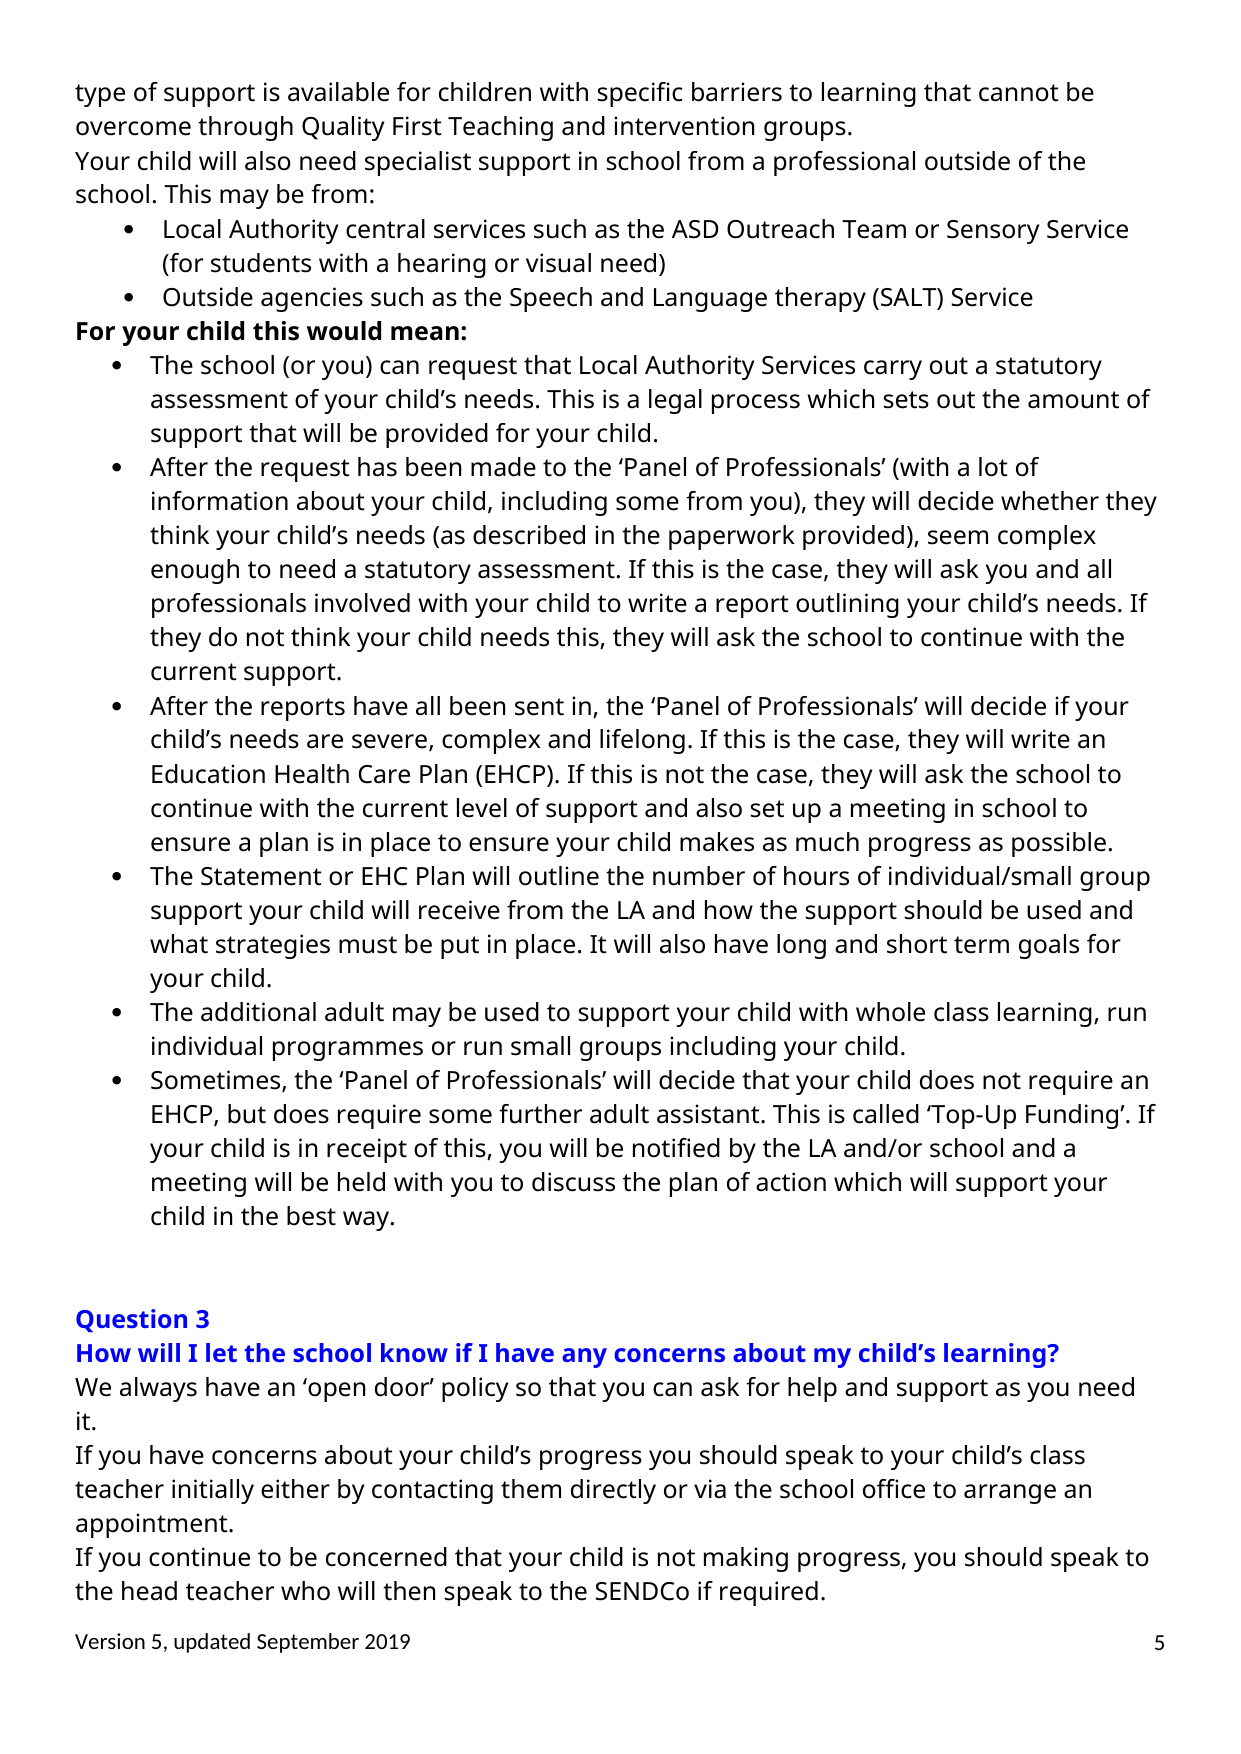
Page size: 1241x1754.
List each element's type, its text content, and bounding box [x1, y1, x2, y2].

list After the reports have all been sent in, the ‘Panel of Professionals’ will decide if your child’s needs are severe, complex and lifelong. If this is the case, they will write an Education Health Care Plan (EHCP). If this is not the case, they will ask the school to continue with the current level of support and also set up a meeting in school to ensure a plan is in place to ensure your child makes as much progress as possible. [112, 688, 1165, 858]
list Sometimes, the ‘Panel of Professionals’ will decide that your child does not require an EHCP, but does require some further adult assistant. This is called ‘Top-Up Funding’. If your child is in receipt of this, you will be notified by the LA and/or school and a meeting will be held with you to discuss the plan of action which will support your child in the best way. [112, 1063, 1165, 1233]
text We always have an ‘open door’ policy so that you can ask for help and support as you need it. [75, 1369, 1165, 1437]
text For your child this would mean: [75, 313, 1165, 347]
text Question 3 [75, 1301, 1165, 1335]
text How will I let the school know if I have any concerns about my child’s learning? [75, 1335, 1165, 1369]
text Your child will also need specialist support in school from a professional outside of the school. This may be from: [75, 143, 1165, 211]
list After the request has been made to the ‘Panel of Professionals’ (with a lot of information about your child, including some from you), they will decide whether they think your child’s needs (as described in the paperwork provided), seem complex enough to need a statutory assessment. If this is the case, they will ask you and all professionals involved with your child to write a report outlining your child’s needs. If they do not think your child needs this, they will ask the school to continue with the current support. [112, 450, 1165, 688]
list Local Authority central services such as the ASD Outreach Team or Sensory Service (for students with a hearing or visual need) [124, 211, 1165, 279]
list The additional adult may be used to support your child with whole class learning, run individual programmes or run small groups including your child. [112, 995, 1165, 1063]
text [75, 75, 1165, 143]
list The school (or you) can request that Local Authority Services carry out a statutory assessment of your child’s needs. This is a legal process which sets out the amount of support that will be provided for your child. [112, 347, 1165, 450]
list The Statement or EHC Plan will outline the number of hours of individual/small group support your child will receive from the LA and how the support should be used and what strategies must be put in place. It will also have long and short term goals for your child. [112, 858, 1165, 995]
text If you continue to be concerned that your child is not making progress, you should speak to the head teacher who will then speak to the SENDCo if required. [75, 1540, 1165, 1608]
list Outside agencies such as the Speech and Language therapy (SALT) Service [124, 279, 1165, 313]
text If you have concerns about your child’s progress you should speak to your child’s class teacher initially either by contacting them directly or via the school office to arrange an appointment. [75, 1437, 1165, 1540]
